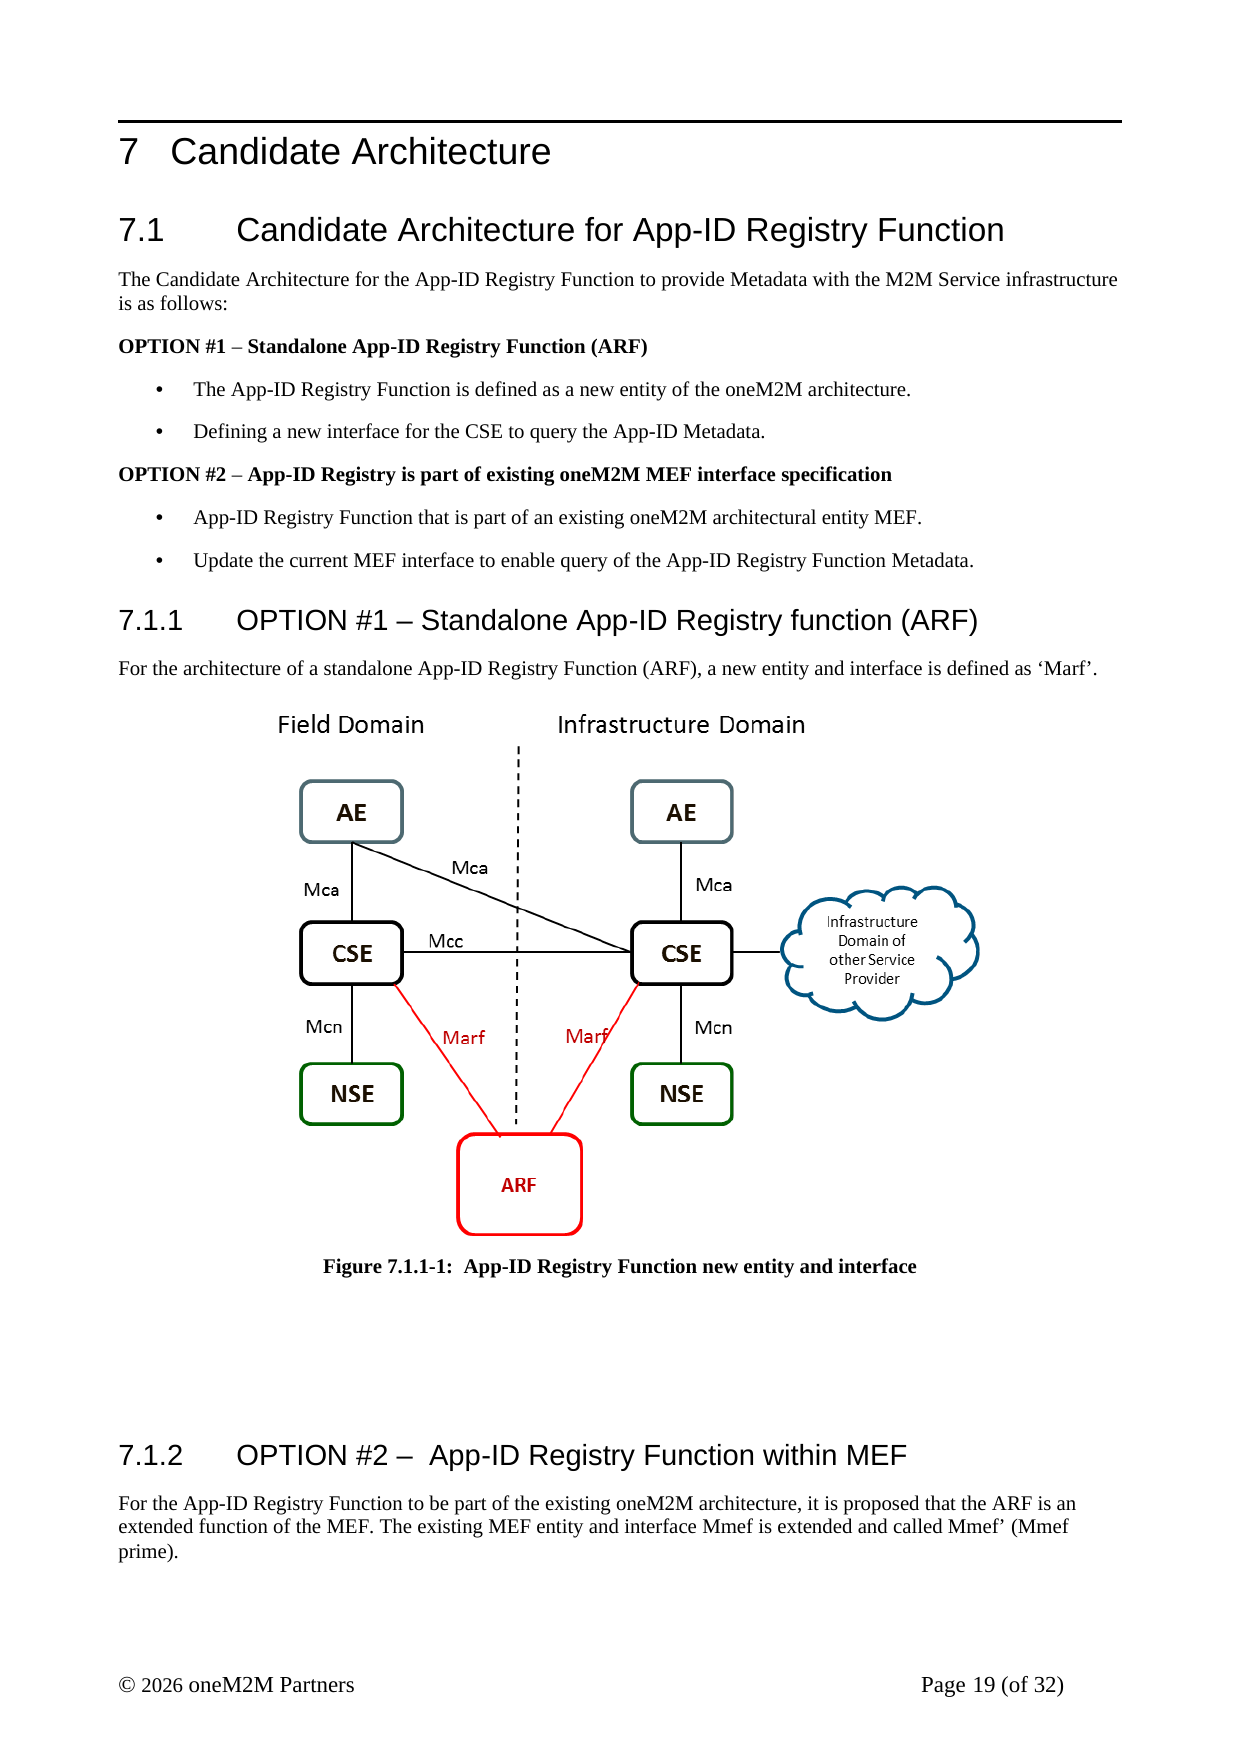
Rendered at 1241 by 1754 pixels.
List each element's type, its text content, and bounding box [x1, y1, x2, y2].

picture [260, 698, 980, 1236]
subtitle 7.1.1 OPTION #1 – Standalone App-ID Registry function (ARF) [118, 603, 1122, 637]
subtitle 7.1.2 OPTION #2 – App-ID Registry Function within MEF [118, 1438, 1122, 1472]
text For the App-ID Registry Function to be part of the existing oneM2M architecture, it is proposed that the ARF is an extended function of the MEF. The existing MEF entity and interface Mmef is extended and called Mmef’ (Mmef prime). [118, 1490, 1122, 1563]
picture [785, 890, 975, 1017]
list Defining a new interface for the CSE to query the App-ID Metadata. [156, 419, 1122, 443]
subtitle 7.1 Candidate Architecture for App-ID Registry Function [118, 209, 1122, 248]
text For the architecture of a standalone App-ID Registry Function (ARF), a new entity and interface is defined as ‘Marf’. [118, 656, 1122, 680]
subtitle 7 Candidate Architecture [118, 123, 1122, 172]
list The App-ID Registry Function is defined as a new entity of the oneM2M architecture. [156, 376, 1122, 401]
text OPTION #1 – Standalone App-ID Registry Function (ARF) [118, 334, 1122, 358]
text The Candidate Architecture for the App-ID Registry Function to provide Metadata with the M2M Service infrastructure is as follows: [118, 267, 1122, 315]
list App-ID Registry Function that is part of an existing oneM2M architectural entity MEF. [156, 505, 1122, 529]
text Figure 7.1.1-1: App-ID Registry Function new entity and interface [118, 1254, 1122, 1278]
text OPTION #2 – App-ID Registry is part of existing oneM2M MEF interface specification [118, 462, 1122, 486]
list Update the current MEF interface to enable query of the App-ID Registry Function Metadata. [156, 548, 1122, 572]
